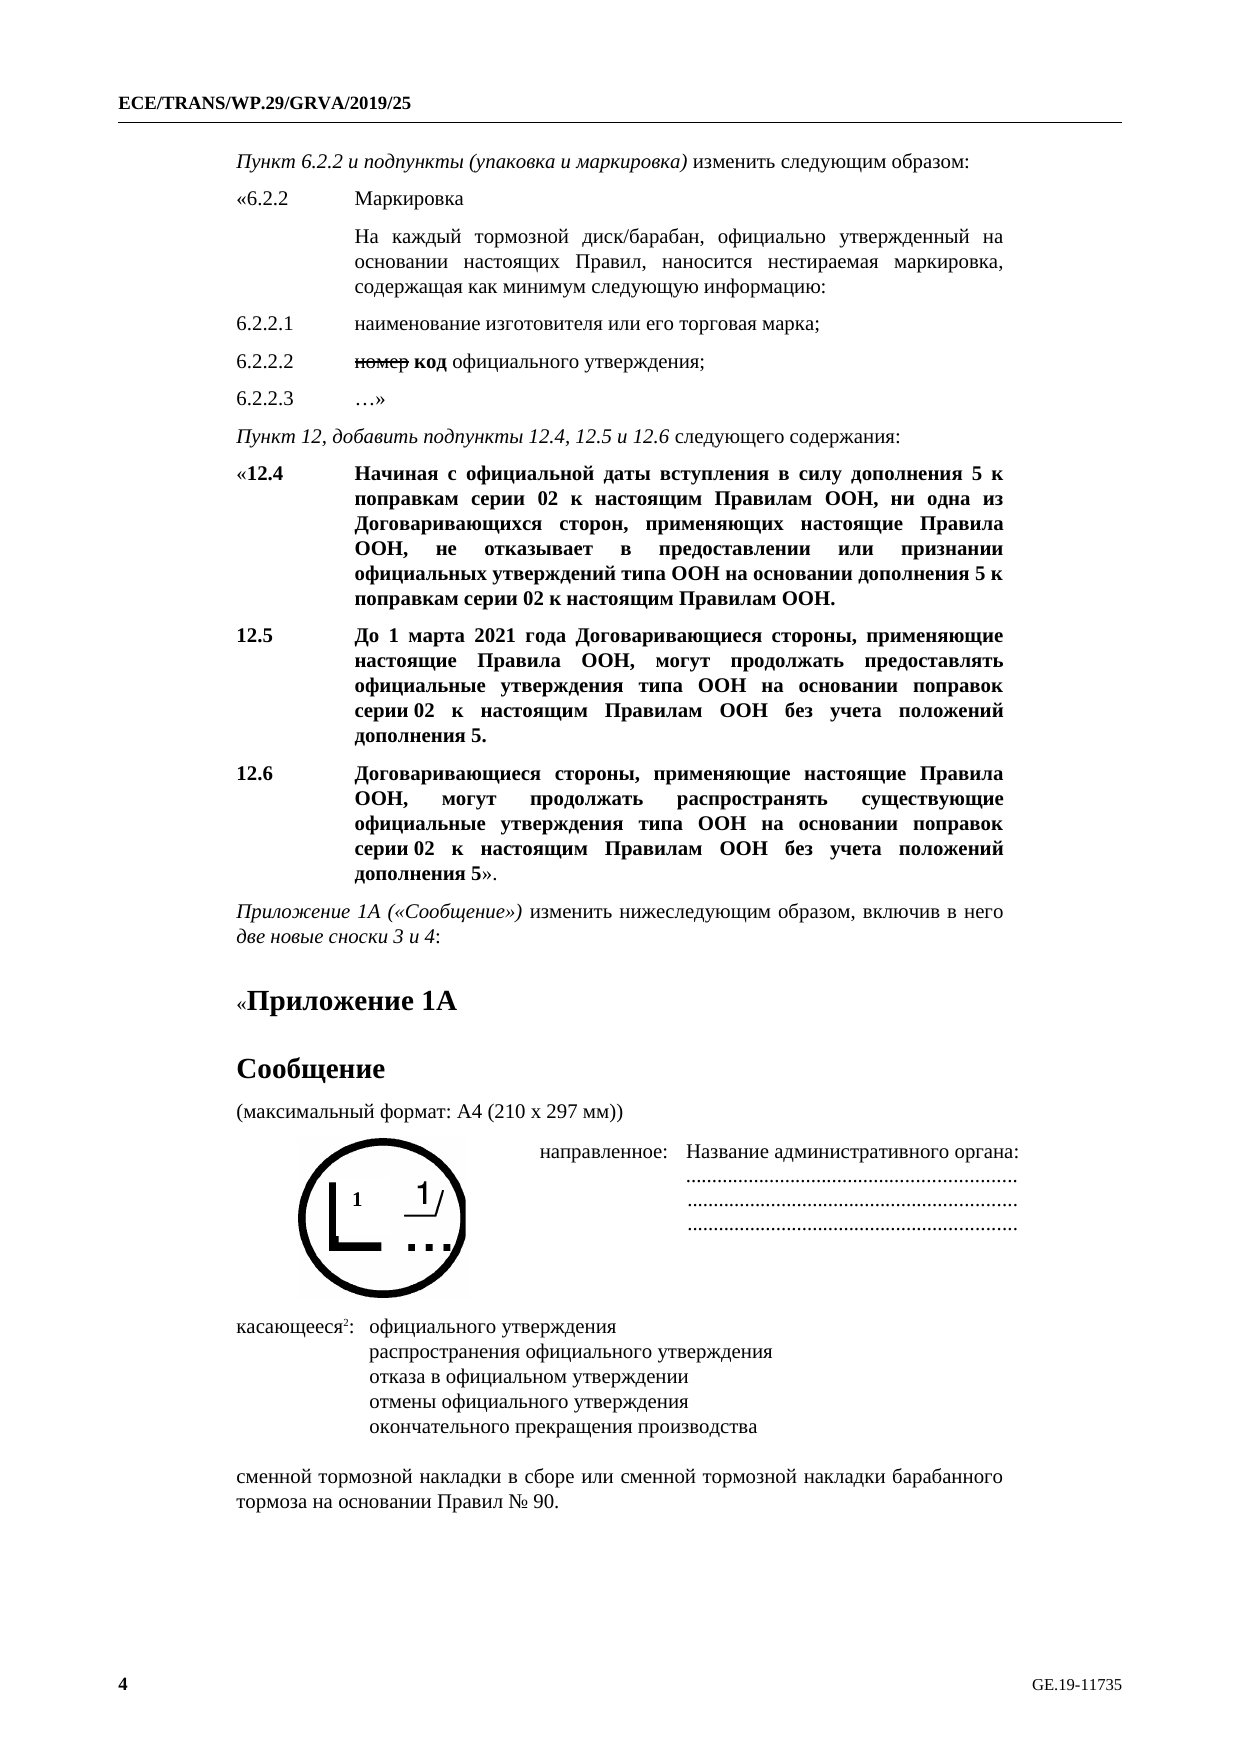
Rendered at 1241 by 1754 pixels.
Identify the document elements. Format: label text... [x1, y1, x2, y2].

text 6.2.2.3 …» [236, 385, 1004, 410]
text распространения официального утверждения [236, 1338, 1004, 1363]
text 6.2.2.1 наименование изготовителя или его торговая марка; [236, 310, 1004, 335]
text 12.6 Договаривающиеся стороны, применяющие настоящие Правила ООН, могут продолжать распространять существующие официальные утверждения типа ООН на основании поправок серии 02 к настоящим Правилам ООН без учета положений дополнения 5». [236, 760, 1004, 885]
picture [297, 1137, 469, 1299]
text На каждый тормозной диск/барабан, официально утвержденный на основании настоящих Правил, наносится нестираемая маркировка, содержащая как минимум следующую информацию: [236, 223, 1004, 298]
text Пункт 12, добавить подпункты 12.4, 12.5 и 12.6 следующего содержания: [236, 423, 1004, 448]
text сменной тормозной накладки в сборе или сменной тормозной накладки барабанного тормоза на основании Правил № 90. [236, 1463, 1004, 1513]
text Пункт 6.2.2 и подпункты (упаковка и маркировка) изменить следующим образом: [236, 148, 1004, 173]
text (максимальный формат: A4 (210 x 297 мм)) [236, 1098, 1004, 1123]
text 6.2.2.2 номер код официального утверждения; [236, 348, 1004, 373]
text касающееся2: официального утверждения [236, 1313, 1004, 1338]
text 12.5 До 1 марта 2021 года Договаривающиеся стороны, применяющие настоящие Правила ООН, могут продолжать предоставлять официальные утверждения типа ООН на основании поправок серии 02 к настоящим Правилам ООН без учета положений дополнения 5. [236, 623, 1004, 748]
text Сообщение [118, 1054, 1004, 1085]
text «12.4 Начиная с официальной даты вступления в силу дополнения 5 к поправкам серии 02 к настоящим Правилам ООН, ни одна из Договаривающихся сторон, применяющих настоящие Правила ООН, не отказывает в предоставлении или признании официальных утверждений типа ООН на основании дополнения 5 к поправкам серии 02 к настоящим Правилам ООН. [236, 460, 1004, 610]
text «6.2.2 Маркировка [236, 185, 1004, 210]
text Приложение 1А («Сообщение») изменить нижеследующим образом, включив в него две новые сноски 3 и 4: [236, 898, 1004, 948]
text отказа в официальном утверждении [236, 1363, 1004, 1388]
text «Приложение 1A [118, 985, 1004, 1016]
text отмены официального утверждения [236, 1388, 1004, 1413]
text окончательного прекращения производства [236, 1413, 1004, 1438]
